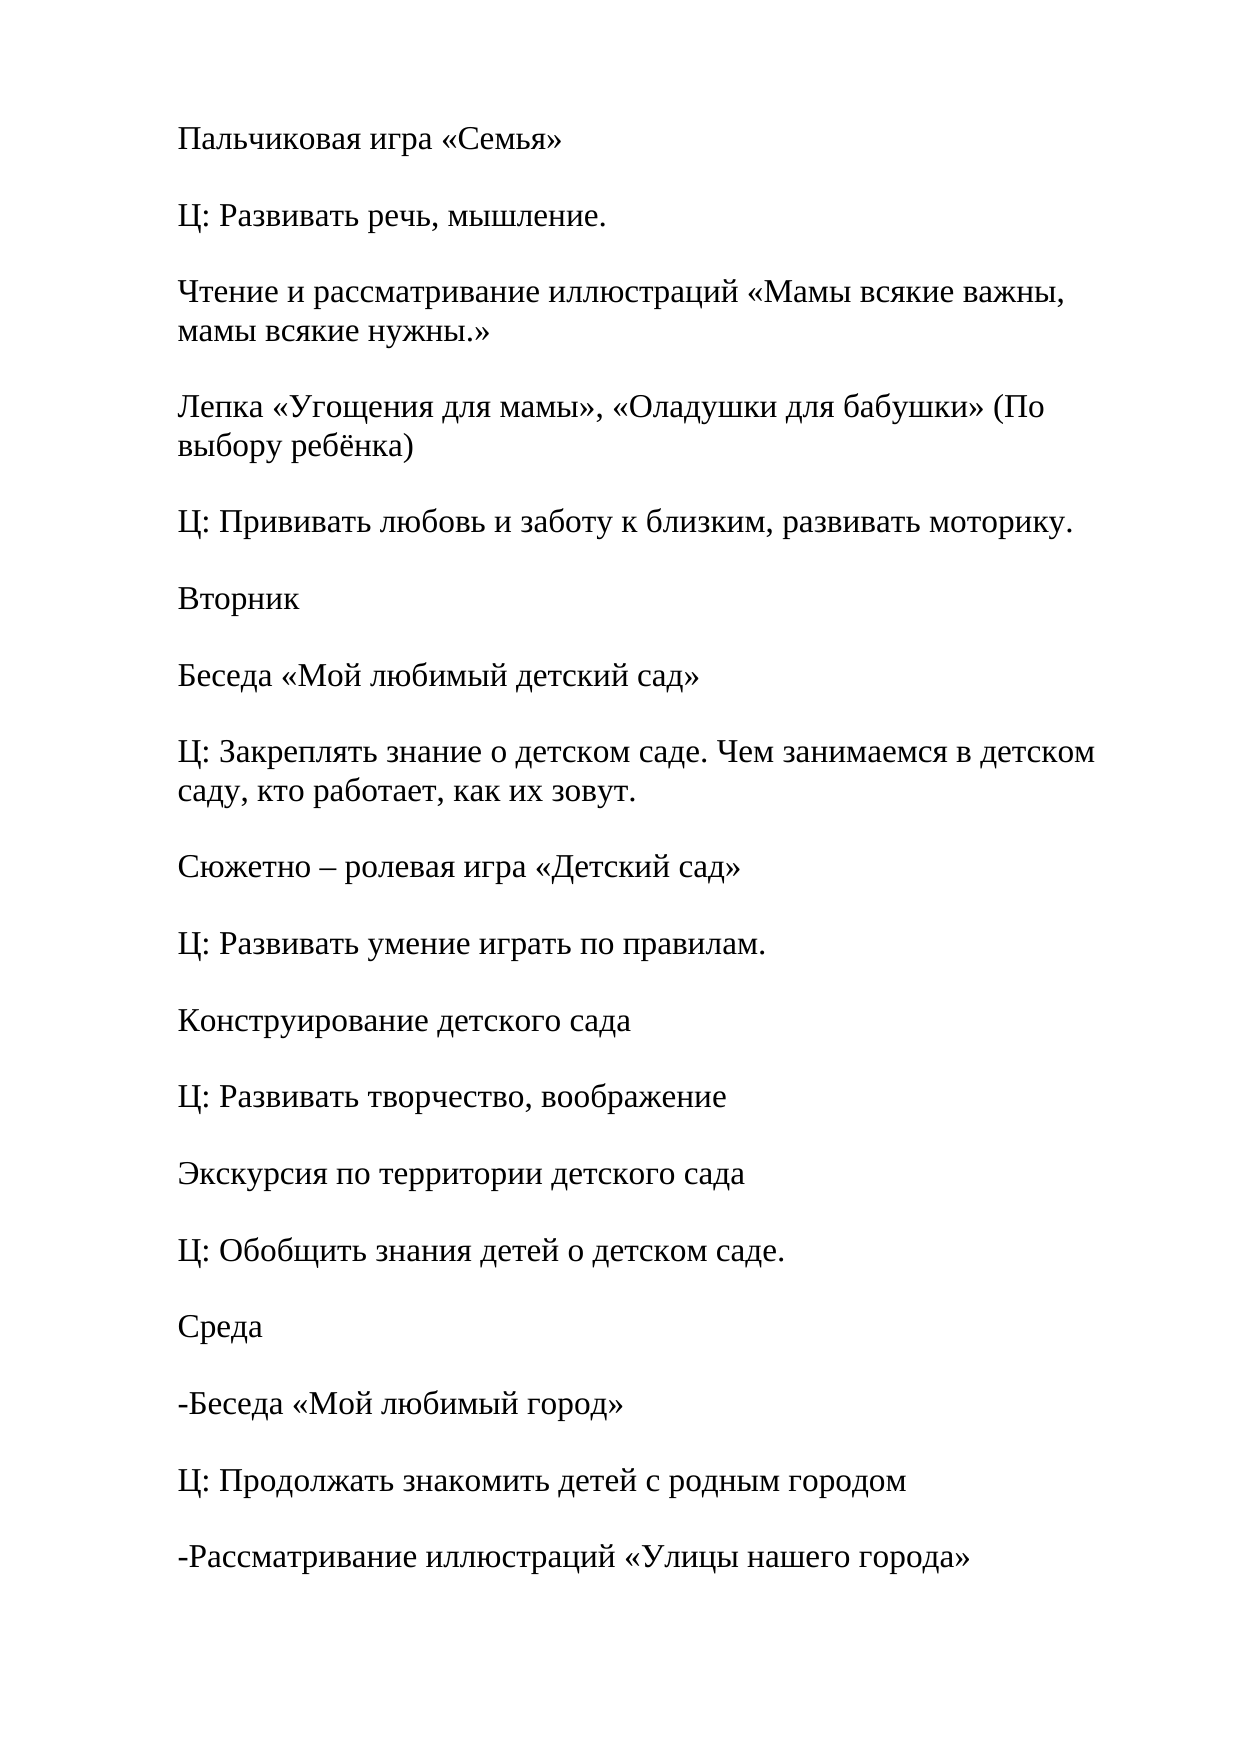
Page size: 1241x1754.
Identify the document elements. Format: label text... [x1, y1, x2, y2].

text Ц: Развивать творчество, воображение [177, 1076, 1152, 1115]
text Беседа «Мой любимый детский сад» [177, 655, 1152, 693]
text Экскурсия по территории детского сада [177, 1153, 1152, 1191]
text Вторник [177, 578, 1152, 616]
text Конструирование детского сада [177, 1000, 1152, 1038]
text -Беседа «Мой любимый город» [177, 1383, 1152, 1421]
text Ц: Развивать умение играть по правилам. [177, 923, 1152, 961]
text Чтение и рассматривание иллюстраций «Мамы всякие важны, мамы всякие нужны.» [177, 271, 1152, 348]
text Сюжетно – ролевая игра «Детский сад» [177, 846, 1152, 885]
text Ц: Продолжать знакомить детей с родным городом [177, 1460, 1152, 1498]
text Ц: Закреплять знание о детском саде. Чем занимаемся в детском саду, кто работает, как их зовут. [177, 731, 1152, 808]
text Ц: Прививать любовь и заботу к близким, развивать моторику. [177, 501, 1152, 540]
text -Рассматривание иллюстраций «Улицы нашего города» [177, 1536, 1152, 1575]
text Ц: Развивать речь, мышление. [177, 195, 1152, 233]
text Ц: Обобщить знания детей о детском саде. [177, 1230, 1152, 1268]
text Лепка «Угощения для мамы», «Оладушки для бабушки» (По выбору ребёнка) [177, 386, 1152, 463]
text Пальчиковая игра «Семья» [177, 118, 1152, 156]
text Среда [177, 1306, 1152, 1345]
